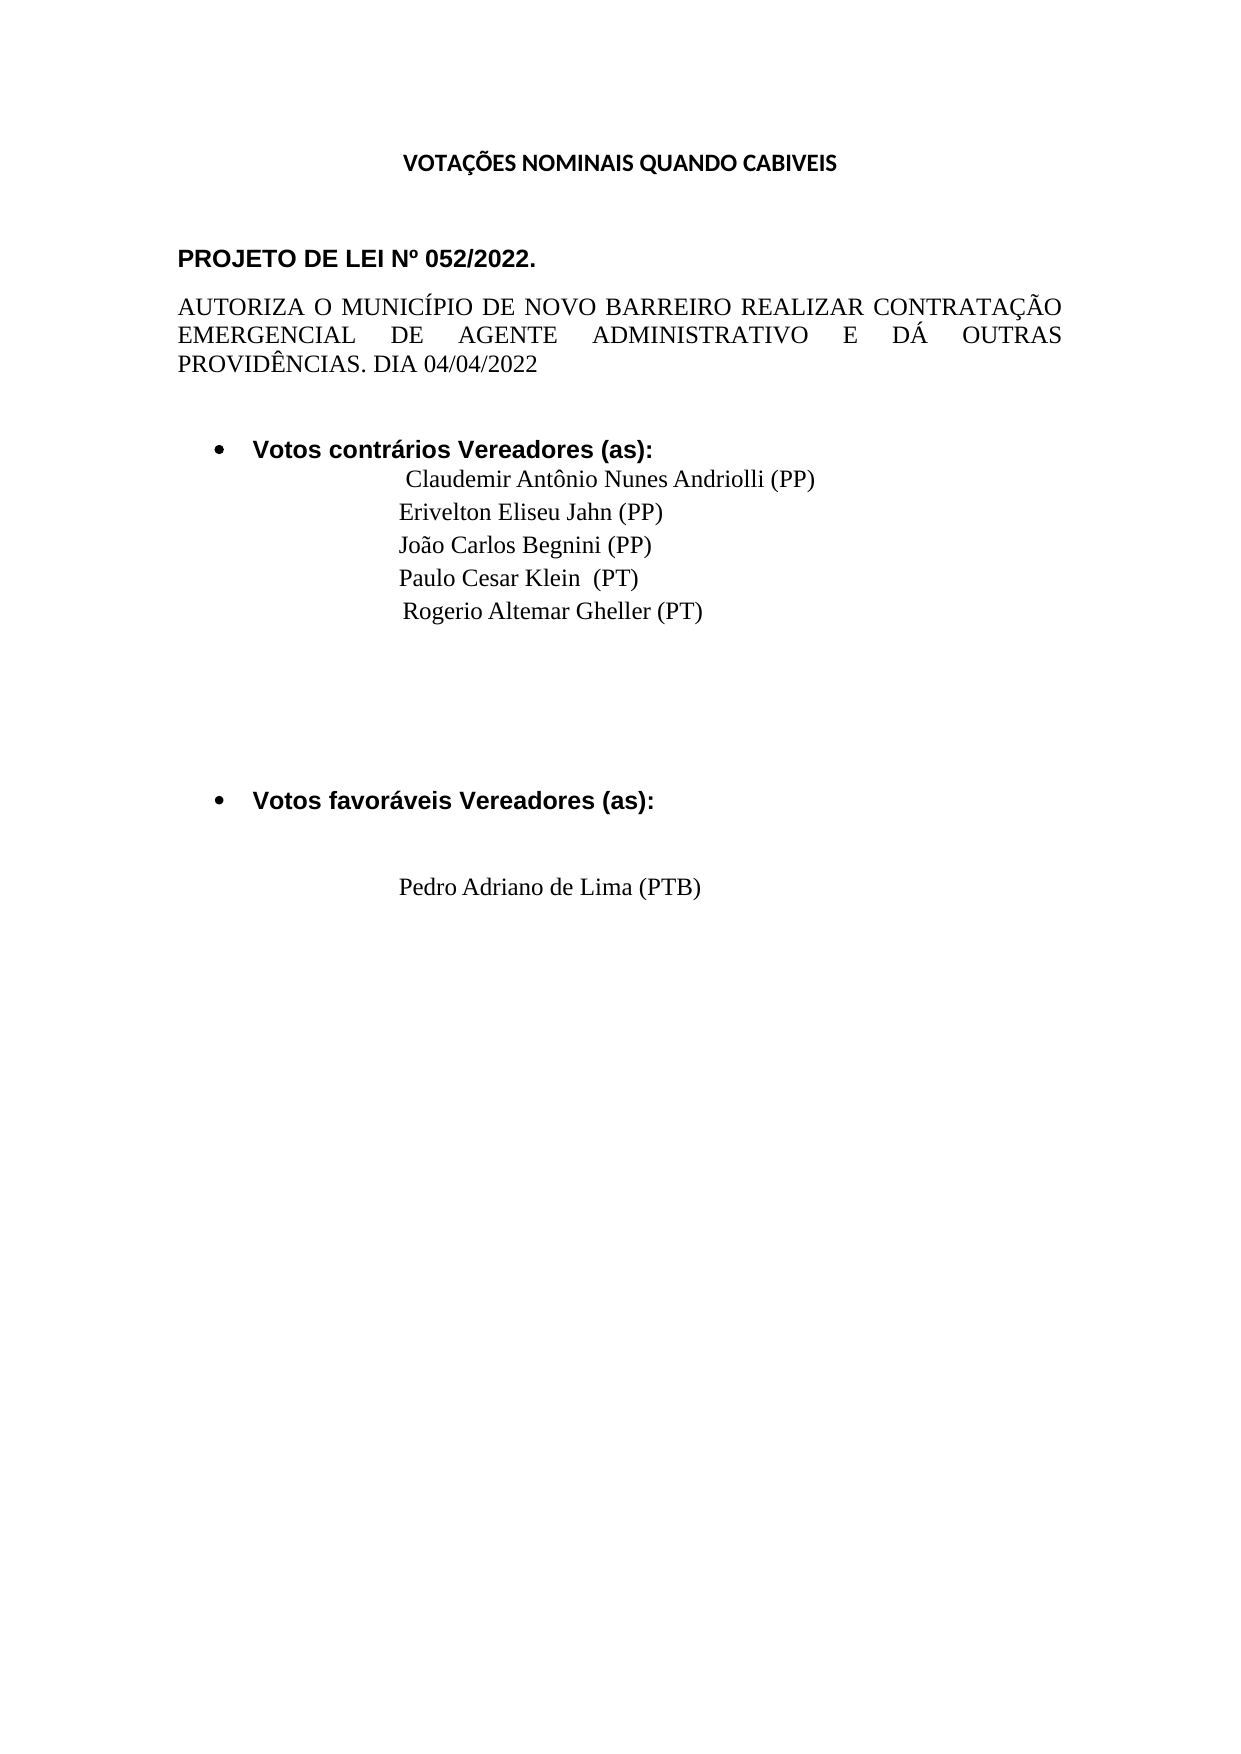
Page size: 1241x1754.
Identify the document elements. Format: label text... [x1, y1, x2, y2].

text Claudemir Antônio Nunes Andriolli (PP) [325, 464, 1063, 492]
list Votos favoráveis Vereadores (as): [215, 786, 1063, 814]
text Rogerio Altemar Gheller (PT) [177, 596, 1063, 624]
list Votos contrários Vereadores (as): [215, 435, 1063, 464]
text AUTORIZA O MUNICÍPIO DE NOVO BARREIRO REALIZAR CONTRATAÇÃO EMERGENCIAL DE AGENTE ADMINISTRATIVO E DÁ OUTRAS PROVIDÊNCIAS. DIA 04/04/2022 [177, 292, 1063, 378]
text Pedro Adriano de Lima (PTB) [325, 872, 1063, 901]
text João Carlos Begnini (PP) [325, 530, 1063, 558]
text VOTAÇÕES NOMINAIS QUANDO CABIVEIS [177, 148, 1063, 178]
text Erivelton Eliseu Jahn (PP) [325, 497, 1063, 525]
text Paulo Cesar Klein (PT) [325, 563, 1063, 591]
text PROJETO DE LEI Nº 052/2022. [177, 244, 1063, 273]
